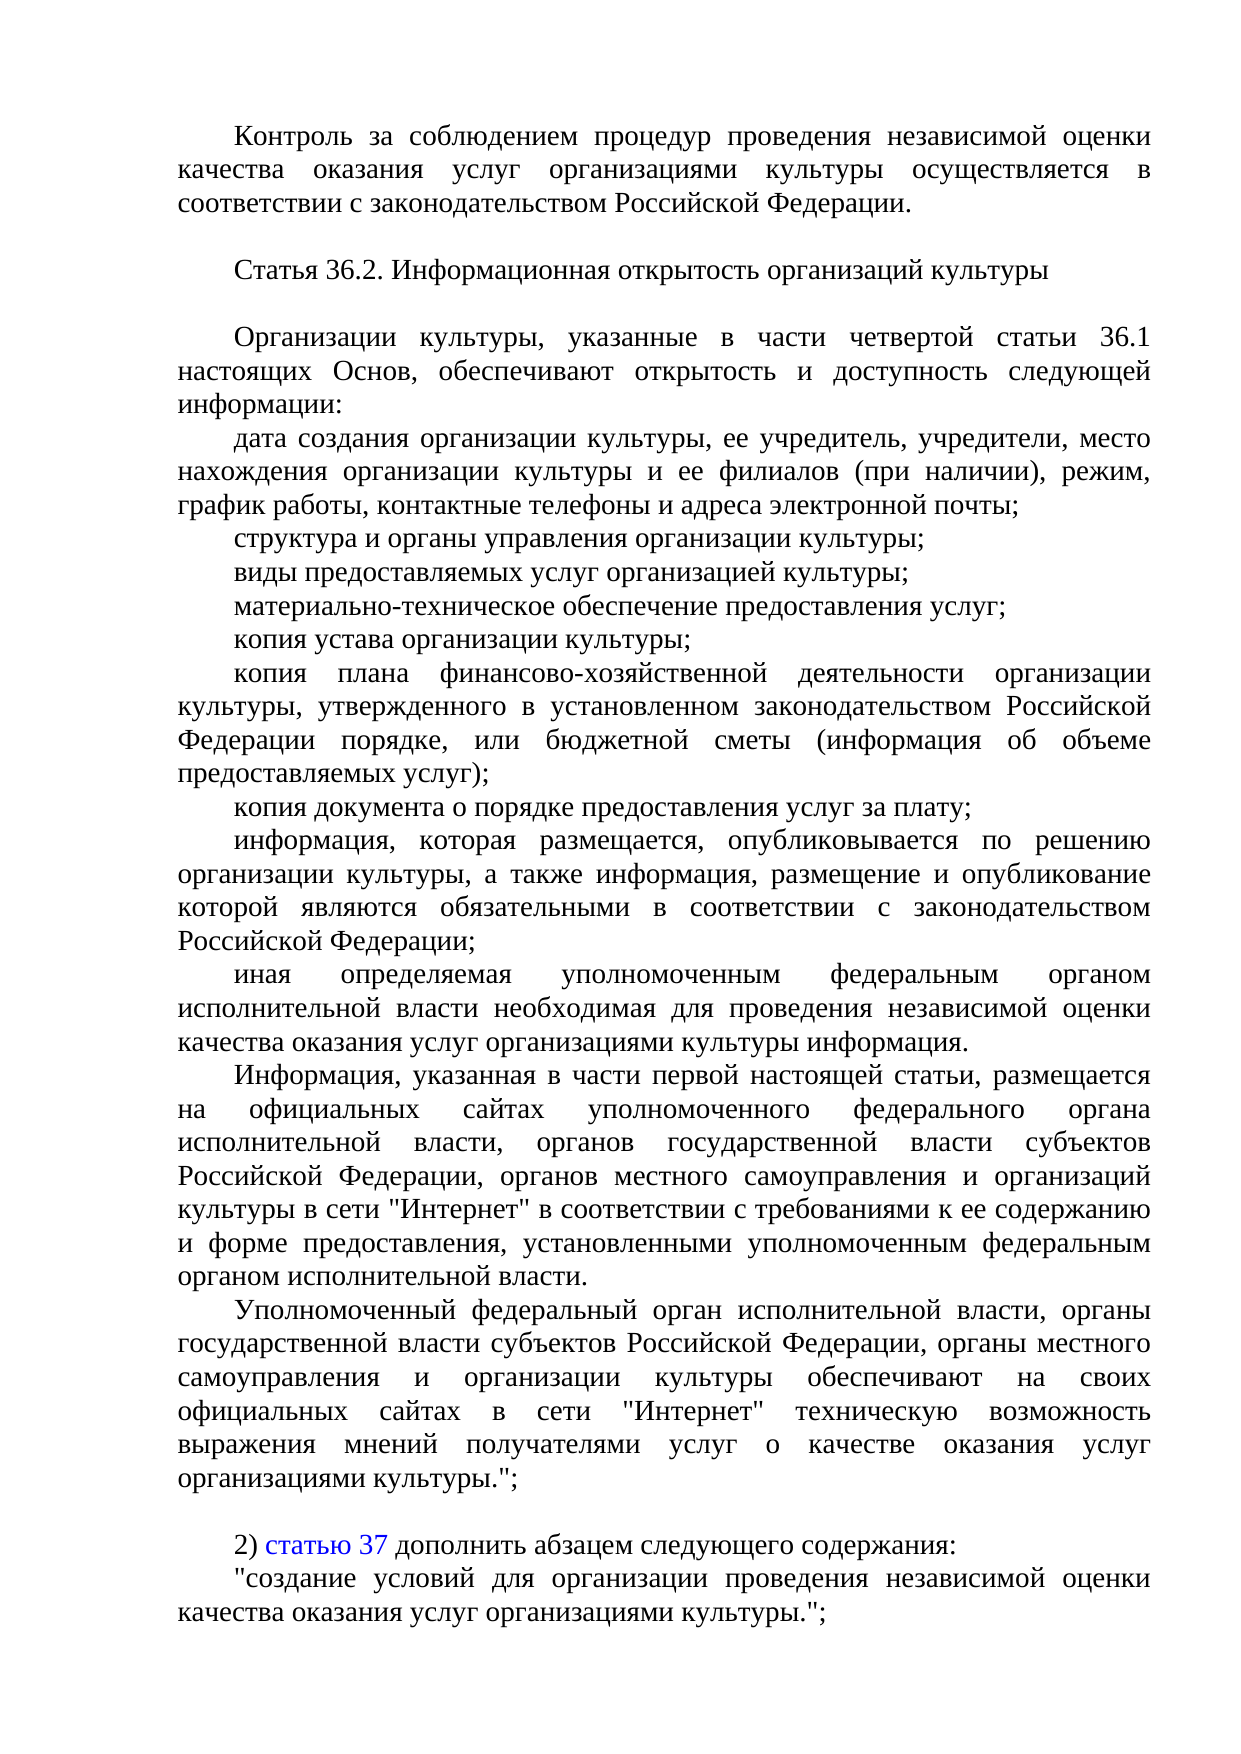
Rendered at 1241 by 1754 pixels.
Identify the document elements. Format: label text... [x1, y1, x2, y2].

text "создание условий для организации проведения независимой оценки качества оказания услуг организациями культуры."; [177, 1560, 1152, 1627]
text Статья 36.2. Информационная открытость организаций культуры [177, 252, 1152, 286]
text 2) статью 37 дополнить абзацем следующего содержания: [177, 1527, 1152, 1560]
text Уполномоченный федеральный орган исполнительной власти, органы государственной власти субъектов Российской Федерации, органы местного самоуправления и организации культуры обеспечивают на своих официальных сайтах в сети "Интернет" техническую возможность выражения мнений получателями услуг о качестве оказания услуг организациями культуры."; [177, 1292, 1152, 1493]
text Контроль за соблюдением процедур проведения независимой оценки качества оказания услуг организациями культуры осуществляется в соответствии с законодательством Российской Федерации. [177, 118, 1152, 219]
text виды предоставляемых услуг организацией культуры; [177, 554, 1152, 588]
text Информация, указанная в части первой настоящей статьи, размещается на официальных сайтах уполномоченного федерального органа исполнительной власти, органов государственной власти субъектов Российской Федерации, органов местного самоуправления и организаций культуры в сети "Интернет" в соответствии с требованиями к ее содержанию и форме предоставления, установленными уполномоченным федеральным органом исполнительной власти. [177, 1057, 1152, 1292]
text Организации культуры, указанные в части четвертой статьи 36.1 настоящих Основ, обеспечивают открытость и доступность следующей информации: [177, 319, 1152, 420]
text копия плана финансово-хозяйственной деятельности организации культуры, утвержденного в установленном законодательством Российской Федерации порядке, или бюджетной сметы (информация об объеме предоставляемых услуг); [177, 655, 1152, 789]
text иная определяемая уполномоченным федеральным органом исполнительной власти необходимая для проведения независимой оценки качества оказания услуг организациями культуры информация. [177, 957, 1152, 1057]
text материально-техническое обеспечение предоставления услуг; [177, 588, 1152, 621]
text копия документа о порядке предоставления услуг за плату; [177, 789, 1152, 822]
text дата создания организации культуры, ее учредитель, учредители, место нахождения организации культуры и ее филиалов (при наличии), режим, график работы, контактные телефоны и адреса электронной почты; [177, 420, 1152, 521]
text информация, которая размещается, опубликовывается по решению организации культуры, а также информация, размещение и опубликование которой являются обязательными в соответствии с законодательством Российской Федерации; [177, 822, 1152, 957]
text структура и органы управления организации культуры; [177, 521, 1152, 554]
text копия устава организации культуры; [177, 621, 1152, 655]
